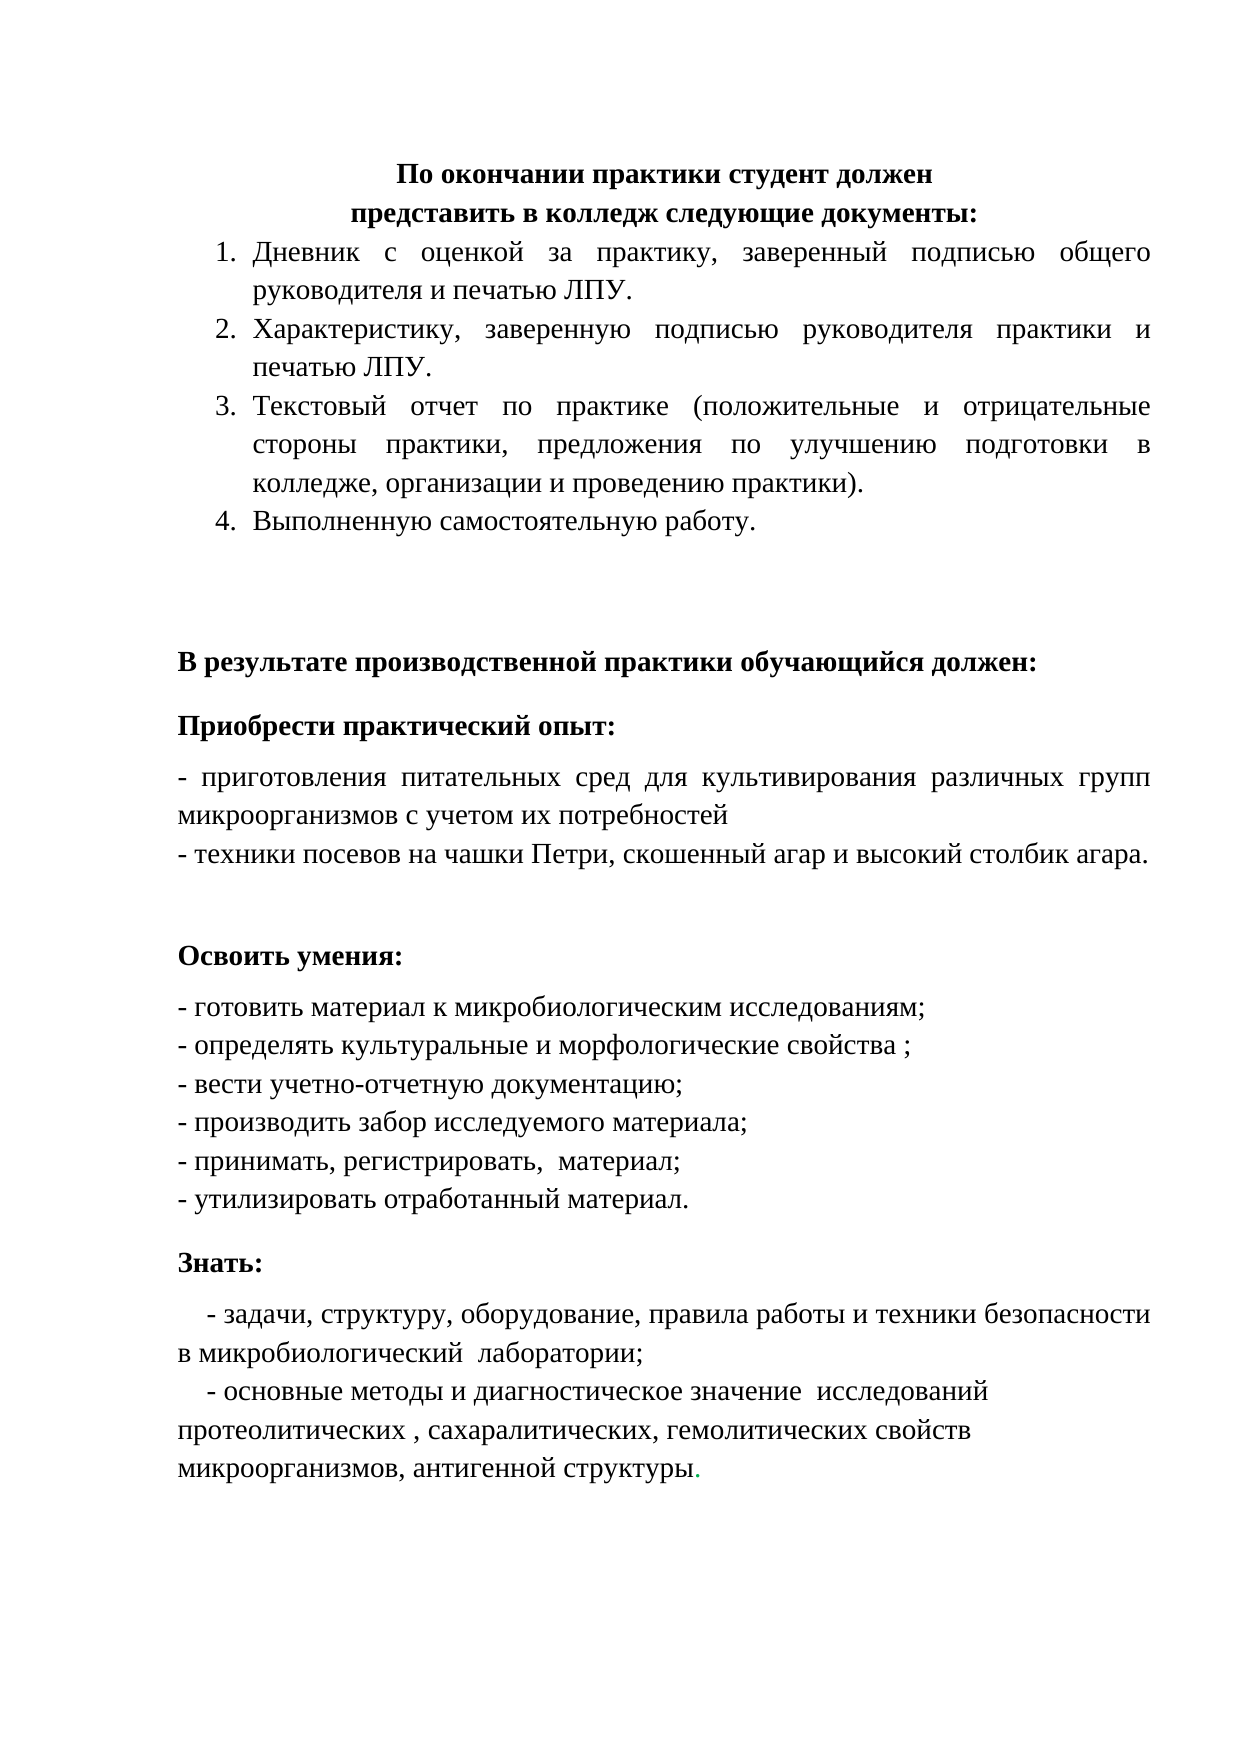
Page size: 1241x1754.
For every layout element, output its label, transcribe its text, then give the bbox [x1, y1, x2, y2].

text В результате производственной практики обучающийся должен: [177, 644, 1152, 678]
text По окончании практики студент должен [177, 157, 1152, 190]
text - техники посевов на чашки Петри, скошенный агар и высокий столбик агара. [177, 836, 1152, 869]
text - определять культуральные и морфологические свойства ; [177, 1027, 1152, 1061]
text - утилизировать отработанный материал. [177, 1182, 1152, 1215]
text Знать: [177, 1245, 1152, 1279]
text - задачи, структуру, оборудование, правила работы и техники безопасности в микробиологический лаборатории; [177, 1296, 1152, 1368]
text представить в колледж следующие документы: [177, 195, 1152, 229]
text - производить забор исследуемого материала; [177, 1104, 1152, 1138]
text - вести учетно-отчетную документацию; [177, 1066, 1152, 1099]
text Освоить умения: [177, 938, 1152, 971]
text - принимать, регистрировать, материал; [177, 1143, 1152, 1177]
list Текстовый отчет по практике (положительные и отрицательные стороны практики, предложения по улучшению подготовки в колледже, организации и проведению практики). [215, 388, 1152, 498]
text - приготовления питательных сред для культивирования различных групп микроорганизмов с учетом их потребностей [177, 759, 1152, 831]
text Приобрести практический опыт: [177, 708, 1152, 741]
list Выполненную самостоятельную работу. [215, 503, 1152, 537]
text - готовить материал к микробиологическим исследованиям; [177, 989, 1152, 1022]
list Дневник с оценкой за практику, заверенный подписью общего руководителя и печатью ЛПУ. [215, 234, 1152, 306]
list Характеристику, заверенную подписью руководителя практики и печатью ЛПУ. [215, 311, 1152, 383]
text - основные методы и диагностическое значение исследований протеолитических , сахаралитических, гемолитических свойств микроорганизмов, антигенной структуры. [177, 1373, 1152, 1484]
